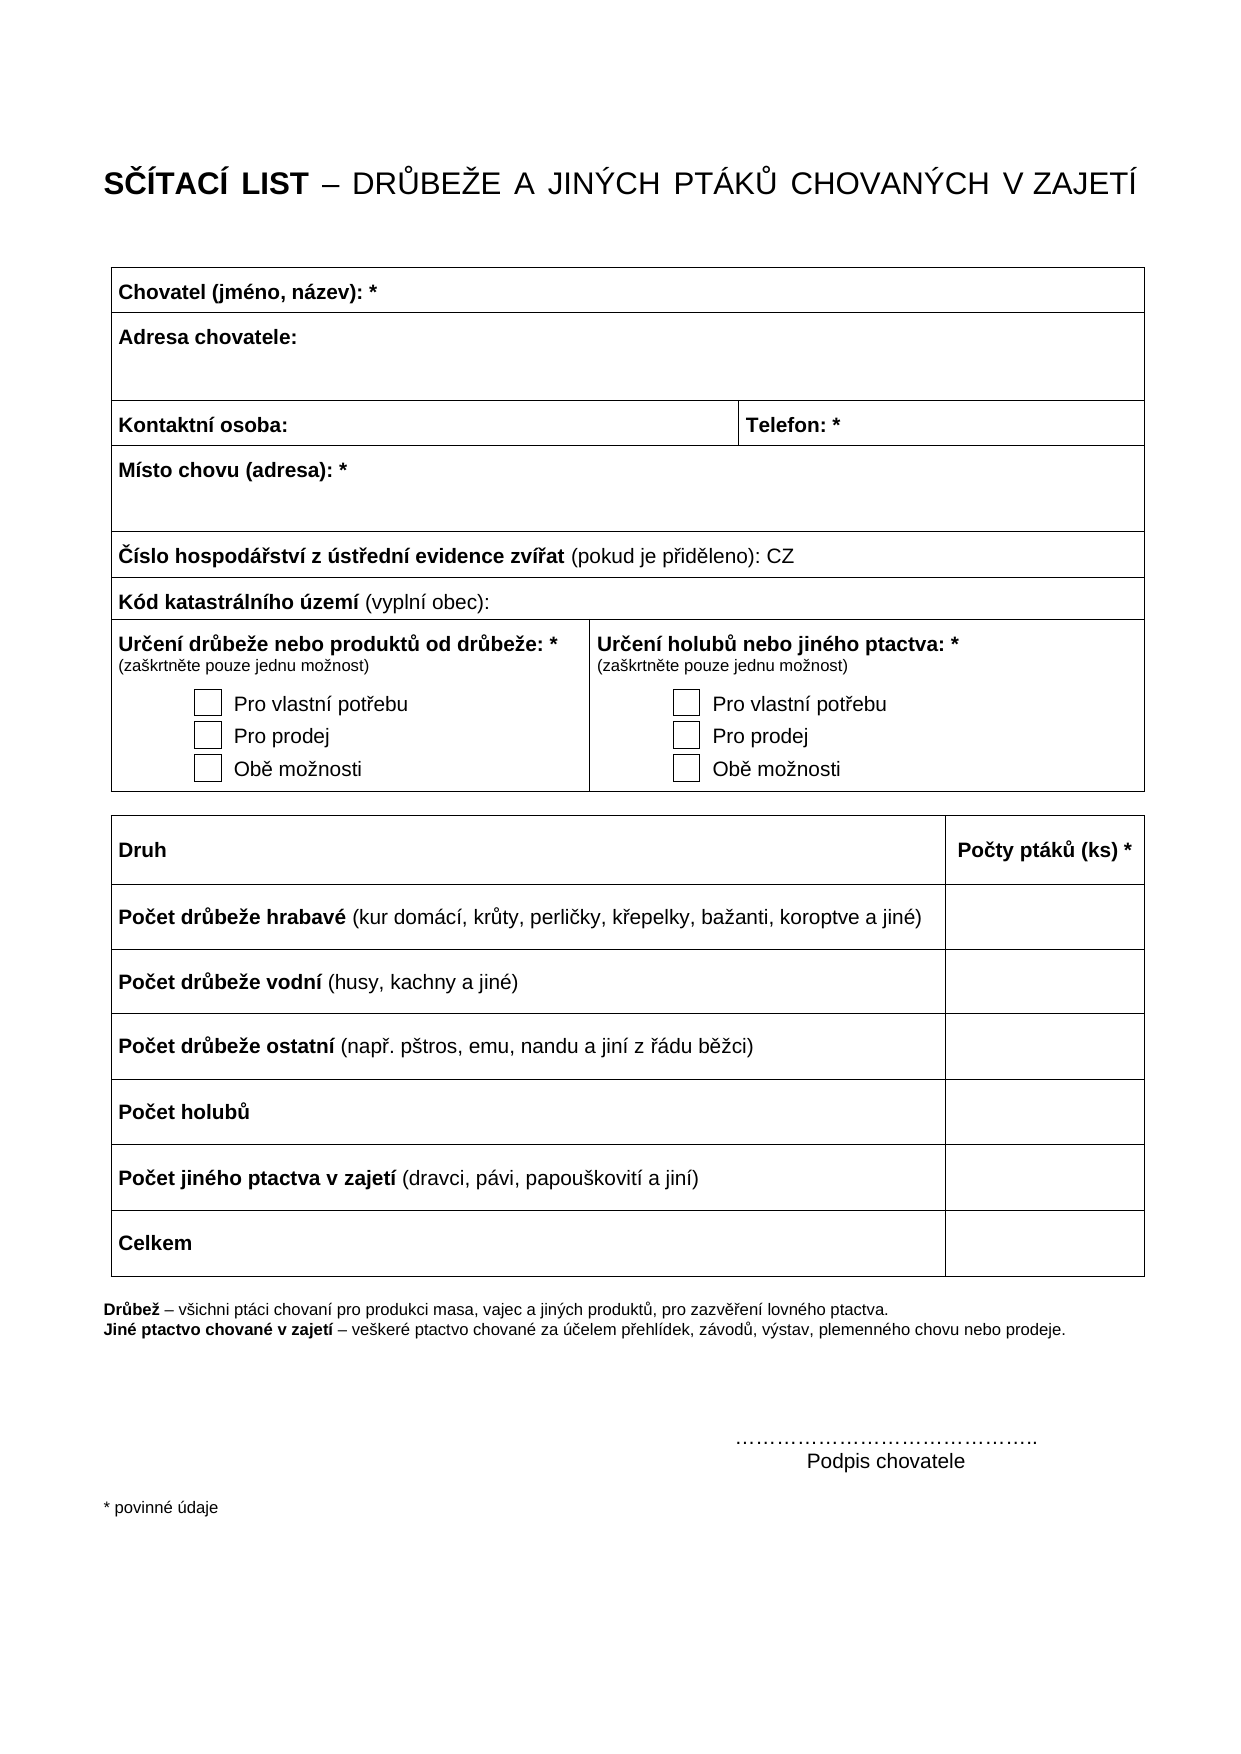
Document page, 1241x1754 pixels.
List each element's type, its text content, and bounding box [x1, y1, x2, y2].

table_header Počty ptáků (ks) * [946, 816, 1144, 884]
table_cell Kód katastrálního území (vyplní obec): [112, 578, 1144, 619]
table_cell Určení holubů nebo jiného ptactva: * (zaškrtněte pouze jednu možnost) Pro vlastní potřebu Pro prodej Obě možnosti [590, 620, 1144, 791]
table_cell Celkem [112, 1211, 945, 1276]
table_cell Číslo hospodářství z ústřední evidence zvířat (pokud je přiděleno): CZ [112, 532, 1144, 577]
table_cell [946, 1145, 1144, 1210]
table_cell Počet drůbeže hrabavé (kur domácí, krůty, perličky, křepelky, bažanti, koroptve a jiné) [112, 885, 945, 949]
table_cell Počet drůbeže ostatní (např. pštros, emu, nandu a jiní z řádu běžci) [112, 1014, 945, 1079]
table_header Chovatel (jméno, název): * [112, 268, 1144, 312]
text Podpis chovatele [635, 1449, 1137, 1473]
table_cell Místo chovu (adresa): * [112, 446, 1144, 531]
text Drůbež – všichni ptáci chovaní pro produkci masa, vajec a jiných produktů, pro zazvěření lovného ptactva. [103, 1300, 1137, 1319]
table_cell [946, 1080, 1144, 1144]
table_cell Počet jiného ptactva v zajetí (dravci, pávi, papouškovití a jiní) [112, 1145, 945, 1210]
table_cell [946, 950, 1144, 1013]
text Jiné ptactvo chované v zajetí – veškeré ptactvo chované za účelem přehlídek, závodů, výstav, plemenného chovu nebo prodeje. [103, 1319, 1137, 1338]
table_cell Určení drůbeže nebo produktů od drůbeže: * (zaškrtněte pouze jednu možnost) Pro vlastní potřebu Pro prodej Obě možnosti [112, 620, 589, 791]
table_cell [946, 1211, 1144, 1276]
table_cell Adresa chovatele: [112, 313, 1144, 400]
subtitle SČÍTACÍ LIST – DRŮBEŽE A JINÝCH PTÁKŮ CHOVANÝCH V ZAJETÍ [103, 165, 1137, 229]
table_cell Počet drůbeže vodní (husy, kachny a jiné) [112, 950, 945, 1013]
table_header Druh [112, 816, 945, 884]
text * povinné údaje [103, 1498, 1137, 1517]
table_cell [946, 885, 1144, 949]
table_cell [946, 1014, 1144, 1079]
table_cell Kontaktní osoba: [112, 401, 738, 445]
subtitle …………………………………….. [635, 1425, 1137, 1449]
table_cell Počet holubů [112, 1080, 945, 1144]
table_cell Telefon: * [739, 401, 1144, 445]
